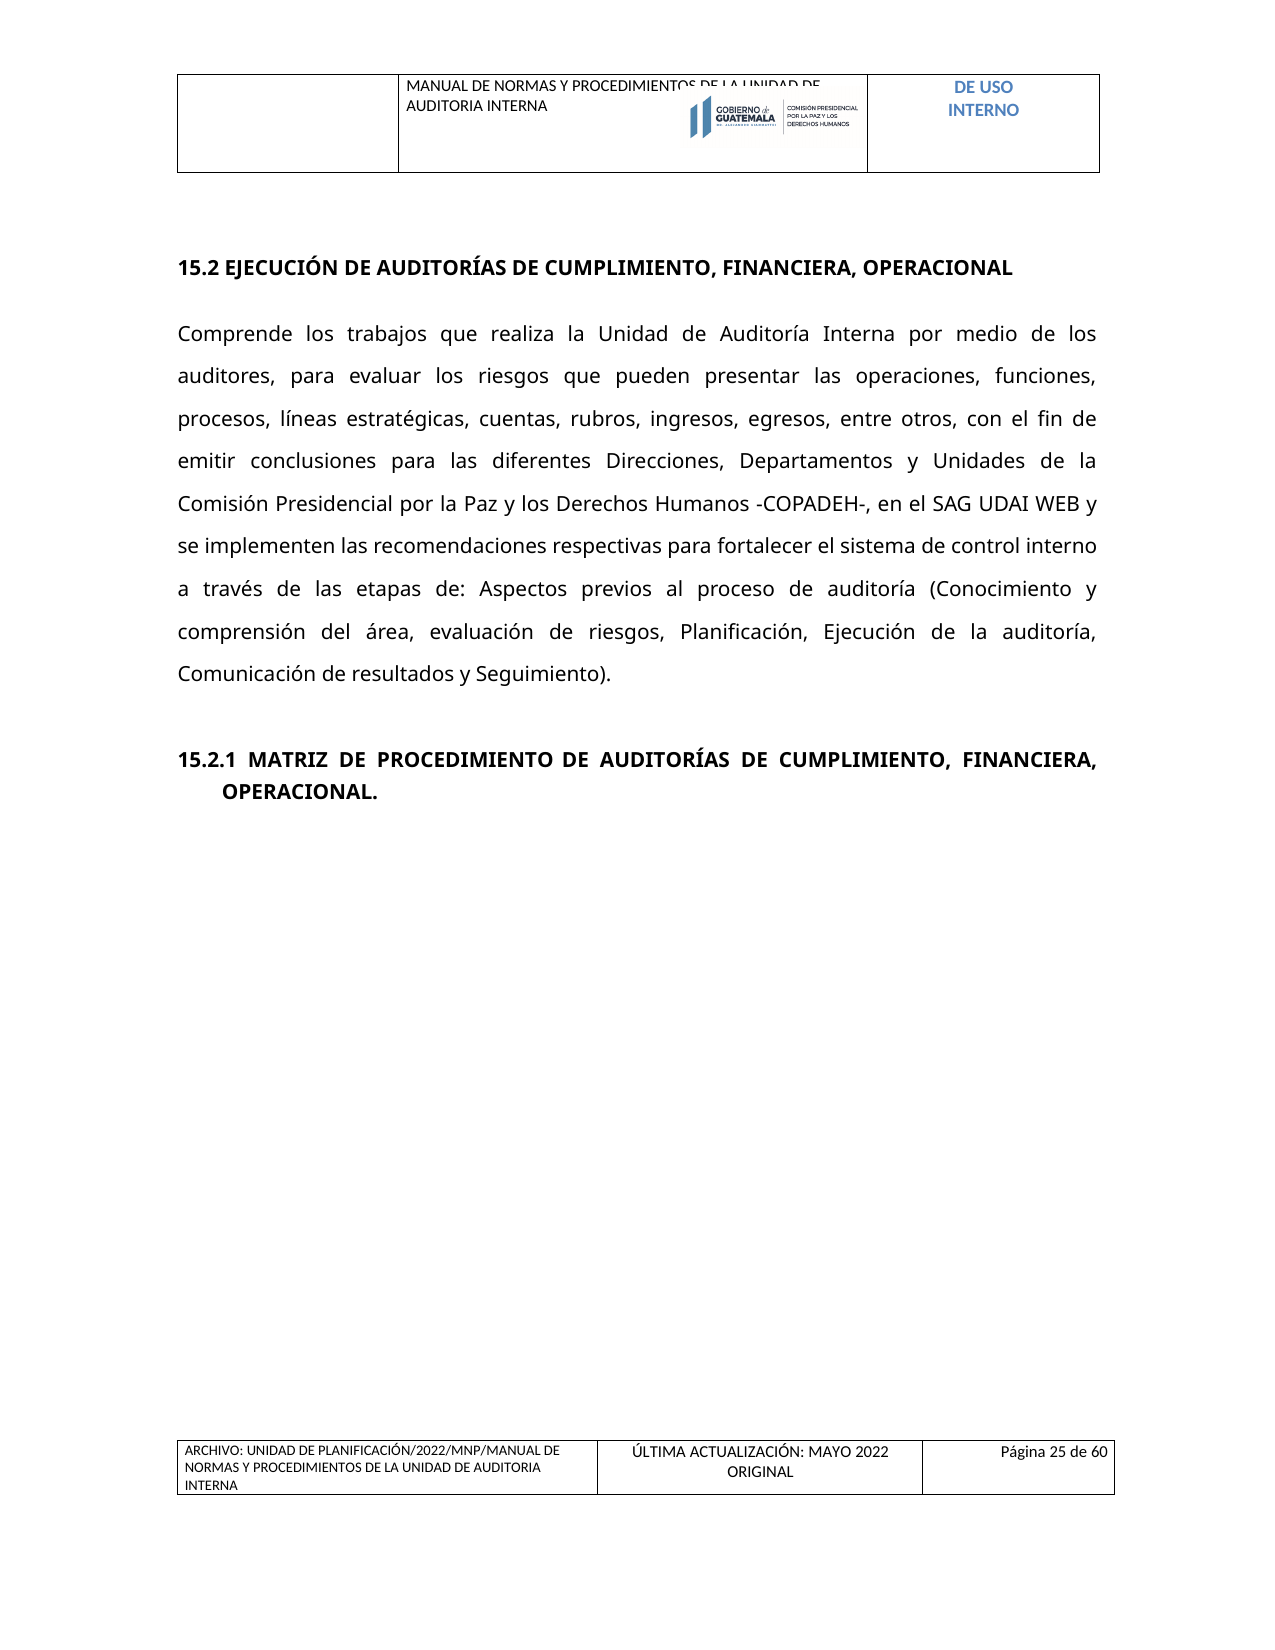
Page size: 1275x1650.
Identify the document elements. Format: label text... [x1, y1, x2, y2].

subtitle 15.2 EJECUCIÓN DE AUDITORÍAS DE CUMPLIMIENTO, FINANCIERA, OPERACIONAL [177, 253, 1098, 282]
subtitle 15.2.1 MATRIZ DE PROCEDIMIENTO DE AUDITORÍAS DE CUMPLIMIENTO, FINANCIERA, OPERACIONAL. [177, 745, 1098, 806]
text Comprende los trabajos que realiza la Unidad de Auditoría Interna por medio de los auditores, para evaluar los riesgos que pueden presentar las operaciones, funciones, procesos, líneas estratégicas, cuentas, rubros, ingresos, egresos, entre otros, con el fin de emitir conclusiones para las diferentes Direcciones, Departamentos y Unidades de la Comisión Presidencial por la Paz y los Derechos Humanos -COPADEH-, en el SAG UDAI WEB y se implementen las recomendaciones respectivas para fortalecer el sistema de control interno a través de las etapas de: Aspectos previos al proceso de auditoría (Conocimiento y comprensión del área, evaluación de riesgos, Planificación, Ejecución de la auditoría, Comunicación de resultados y Seguimiento). [177, 319, 1098, 688]
picture [680, 86, 866, 148]
